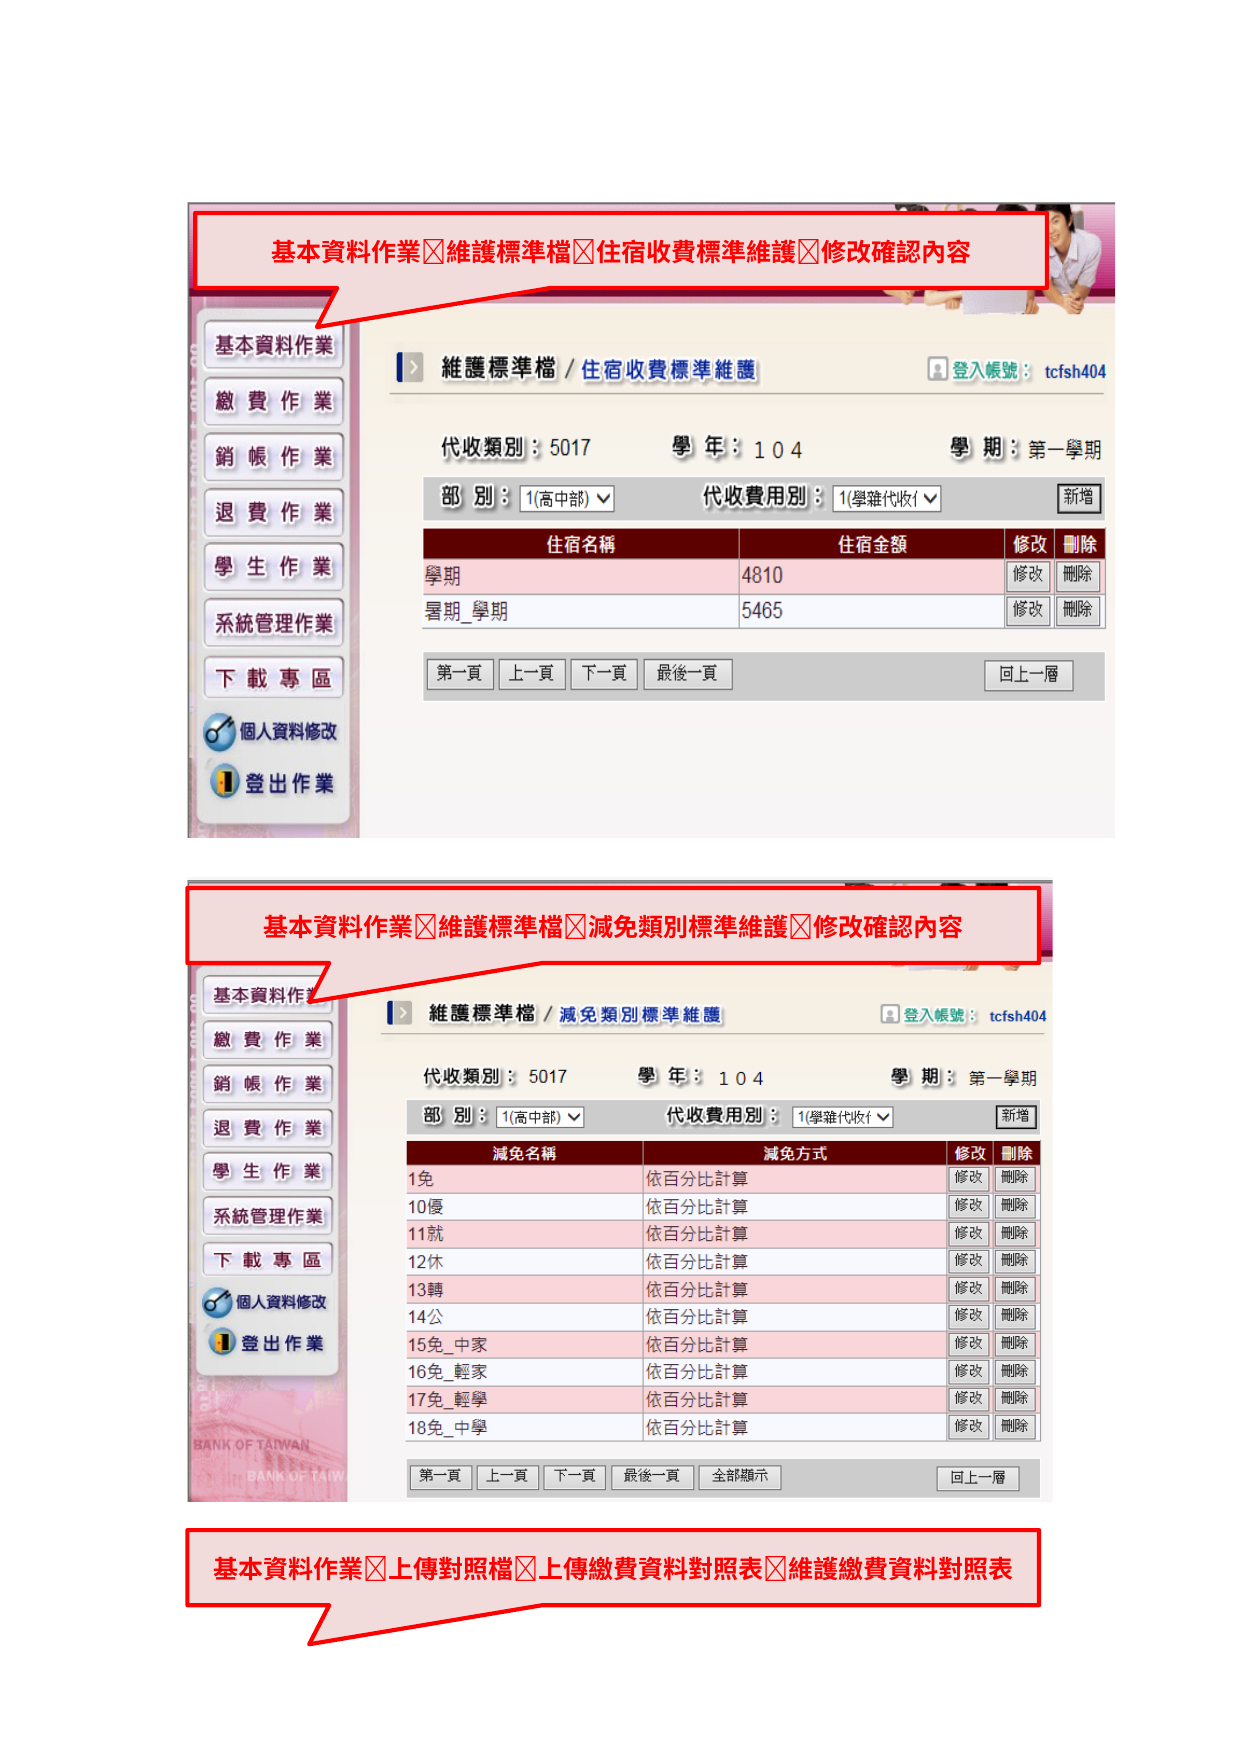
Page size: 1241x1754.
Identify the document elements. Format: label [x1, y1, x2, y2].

picture [187, 877, 1053, 1502]
picture [187, 202, 1116, 838]
